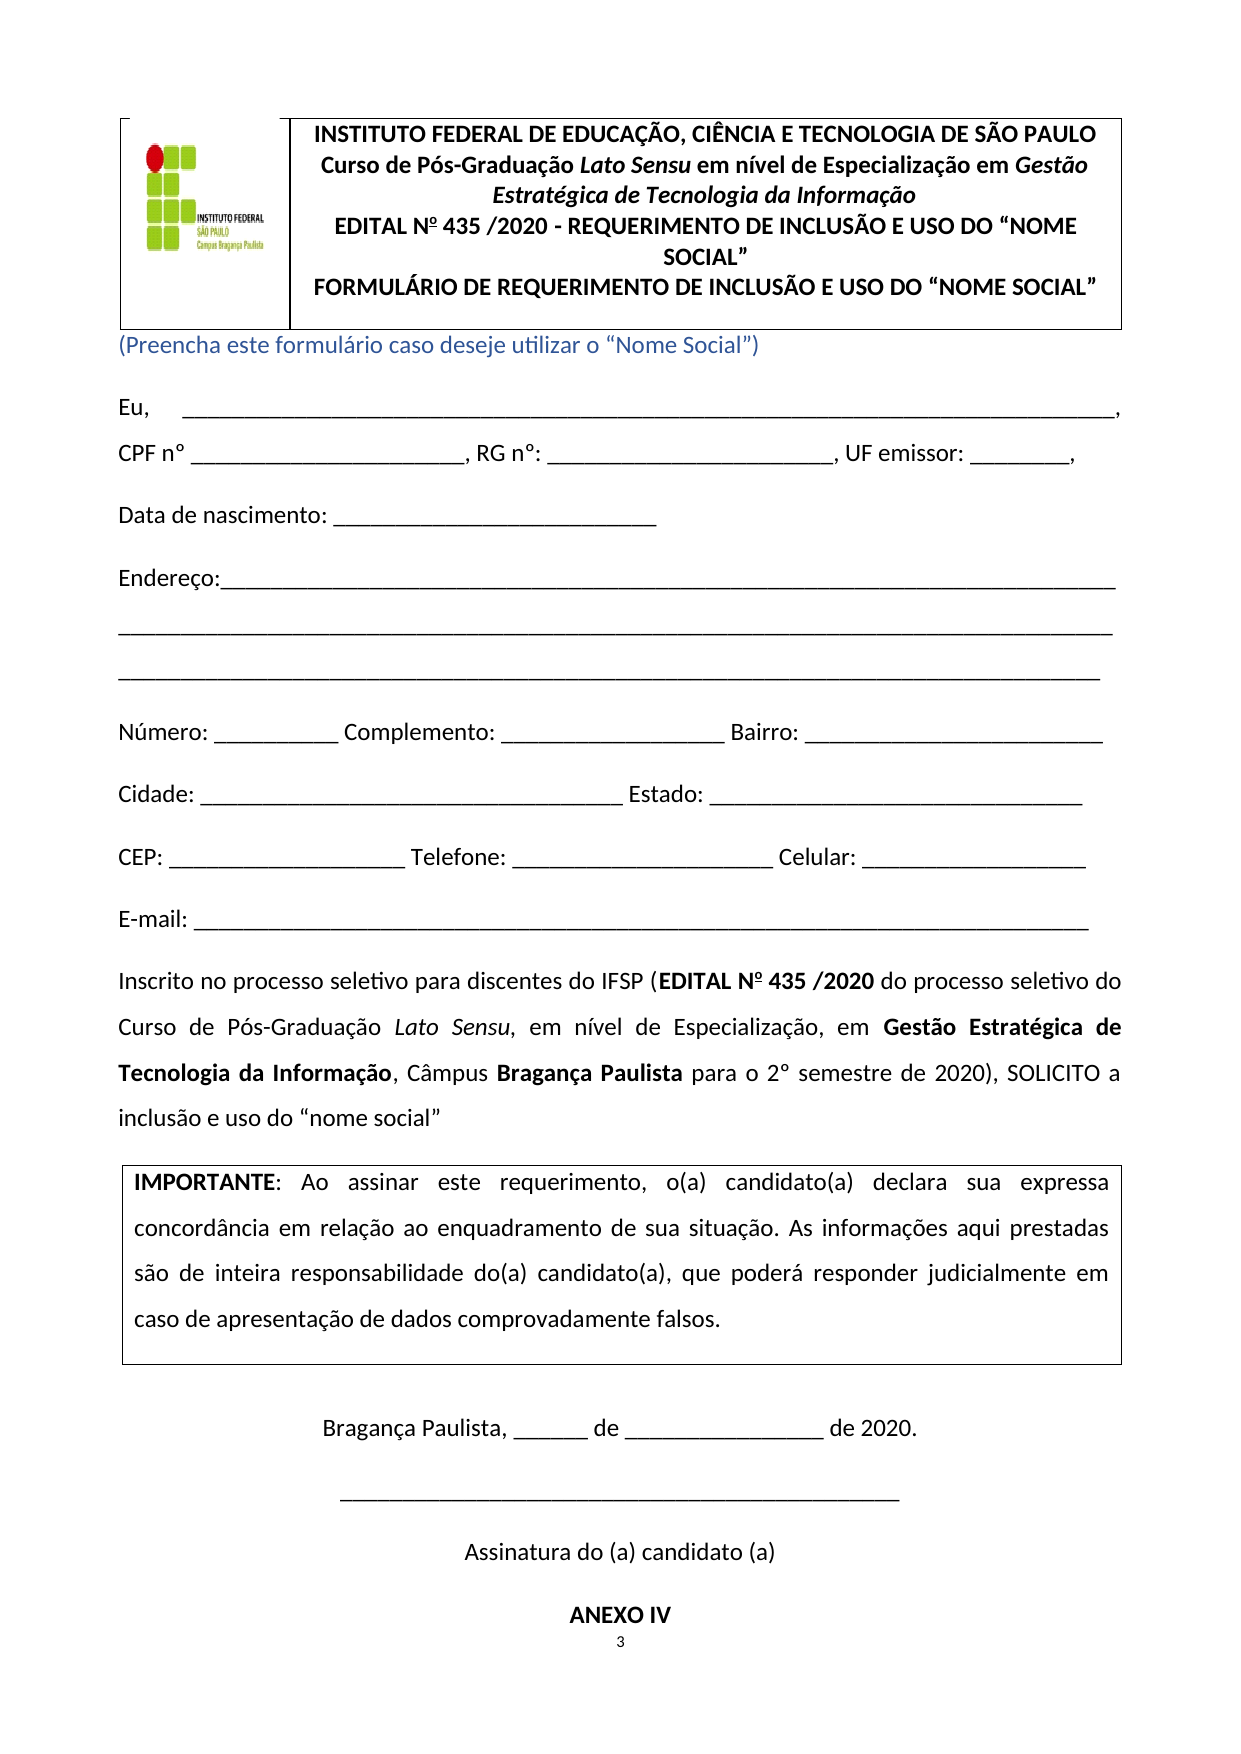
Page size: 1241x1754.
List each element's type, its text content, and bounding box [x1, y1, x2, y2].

text Bragança Paulista, ______ de ________________ de 2020. [118, 1412, 1122, 1442]
text (Preencha este formulário caso deseje utilizar o “Nome Social”) [118, 329, 1122, 359]
text Assinatura do (a) candidato (a) [118, 1537, 1122, 1567]
text E-mail: ________________________________________________________________________ [118, 903, 1122, 933]
text CEP: ___________________ Telefone: _____________________ Celular: __________________ [118, 841, 1122, 871]
table_header INSTITUTO FEDERAL DE EDUCAÇÃO, CIÊNCIA E TECNOLOGIA DE SÃO PAULO Curso de Pós-Graduação Lato Sensu em nível de Especialização em Gestão Estratégica de Tecnologia da Informação EDITAL No 435 /2020 - REQUERIMENTO DE INCLUSÃO E USO DO “NOME SOCIAL” FORMULÁRIO DE REQUERIMENTO DE INCLUSÃO E USO DO “NOME SOCIAL” [291, 119, 1121, 328]
text ANEXO IV [118, 1599, 1122, 1629]
picture [129, 118, 280, 277]
text Cidade: __________________________________ Estado: ______________________________ [118, 778, 1122, 809]
text Eu, ___________________________________________________________________________, CPF nº ______________________, RG nº: _______________________, UF emissor: ________, [118, 391, 1122, 468]
table_header IMPORTANTE: Ao assinar este requerimento, o(a) candidato(a) declara sua expressa concordância em relação ao enquadramento de sua situação. As informações aqui prestadas são de inteira responsabilidade do(a) candidato(a), que poderá responder judicialmente em caso de apresentação de dados comprovadamente falsos. [123, 1166, 1121, 1363]
text Número: __________ Complemento: __________________ Bairro: ________________________ [118, 716, 1122, 746]
text Endereço:_______________________________________________________________________________________________________________________________________________________________________________________________________________________________________ [118, 562, 1122, 684]
text Inscrito no processo seletivo para discentes do IFSP (EDITAL No 435 /2020 do processo seletivo do Curso de Pós-Graduação Lato Sensu, em nível de Especialização, em Gestão Estratégica de Tecnologia da Informação, Câmpus Bragança Paulista para o 2º semestre de 2020), SOLICITO a inclusão e uso do “nome social” [118, 965, 1122, 1133]
text _____________________________________________ [118, 1474, 1122, 1505]
table_header [121, 119, 289, 328]
text Data de nascimento: __________________________ [118, 499, 1122, 530]
